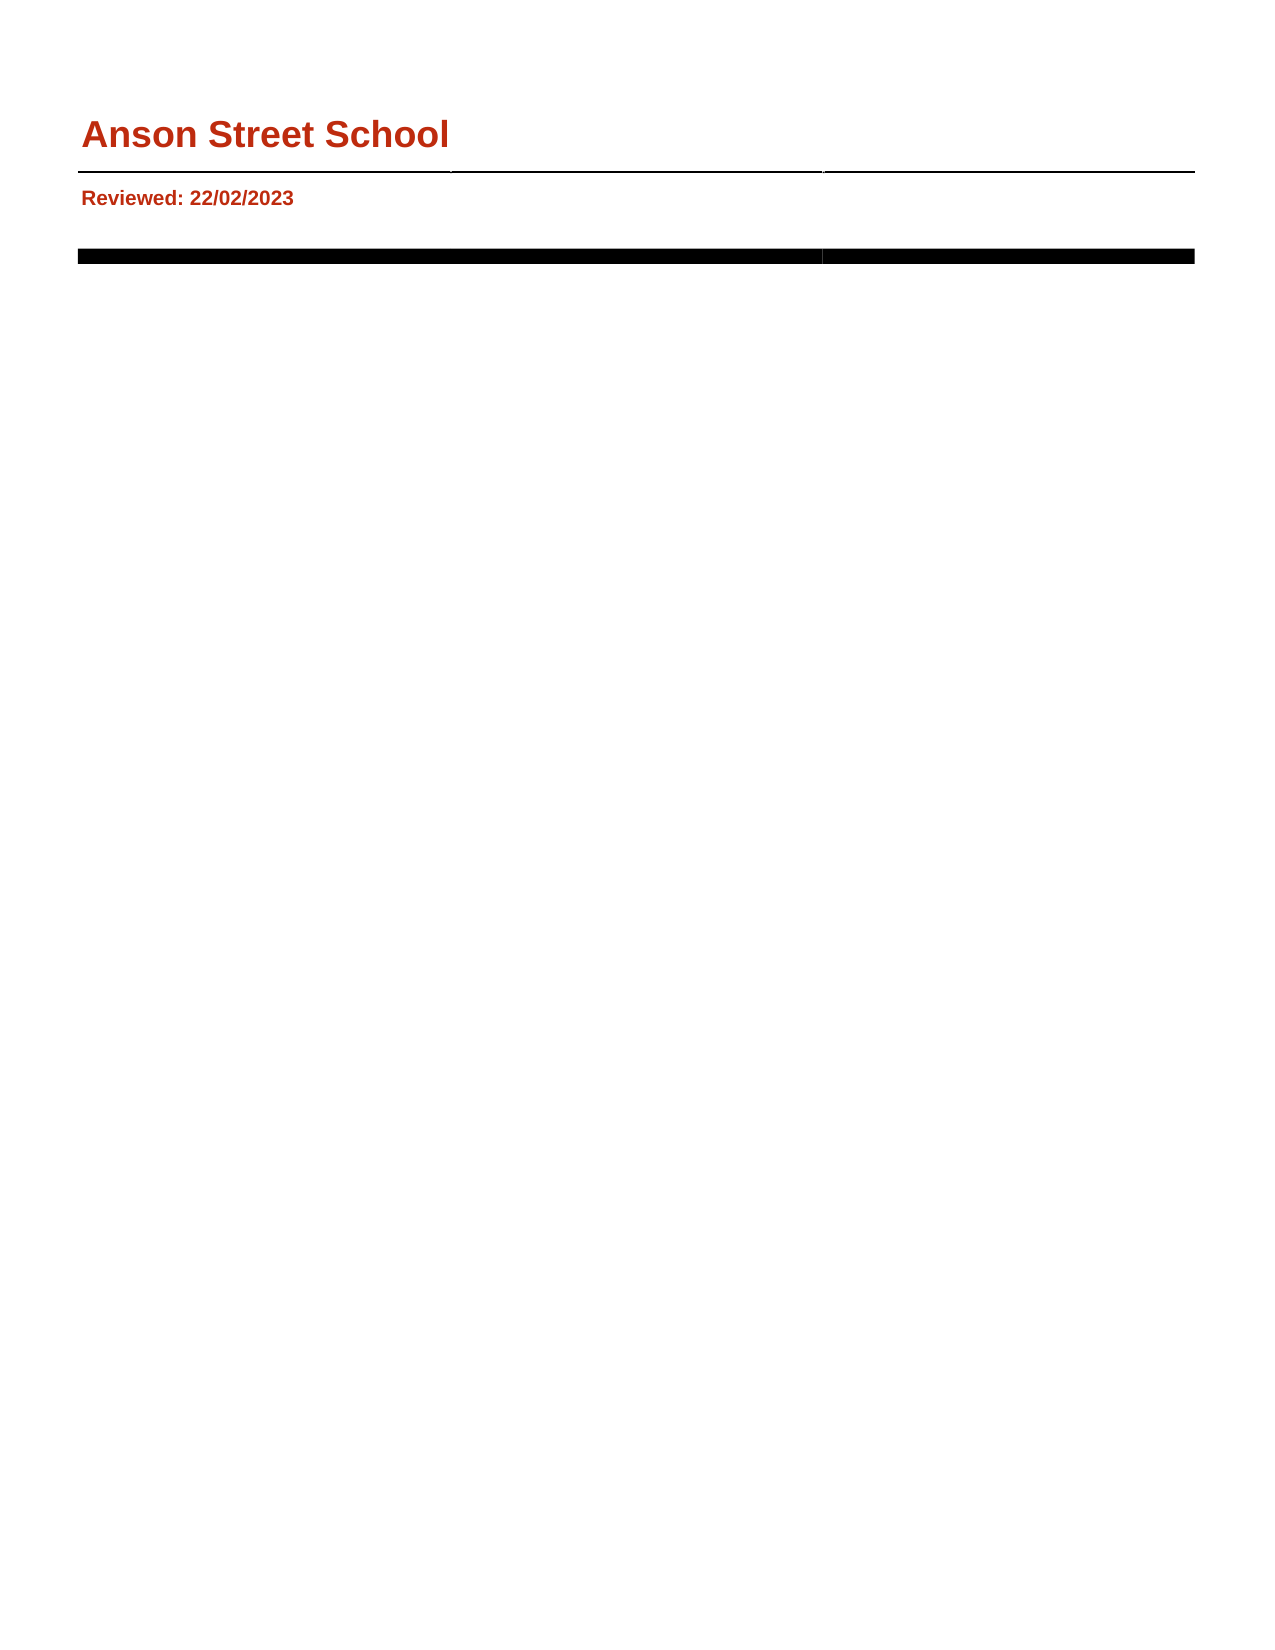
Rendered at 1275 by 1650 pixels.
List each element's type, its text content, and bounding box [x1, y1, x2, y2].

text Reviewed: 22/02/2023 [81, 167, 1214, 209]
subtitle Anson Street School [81, 112, 1214, 156]
